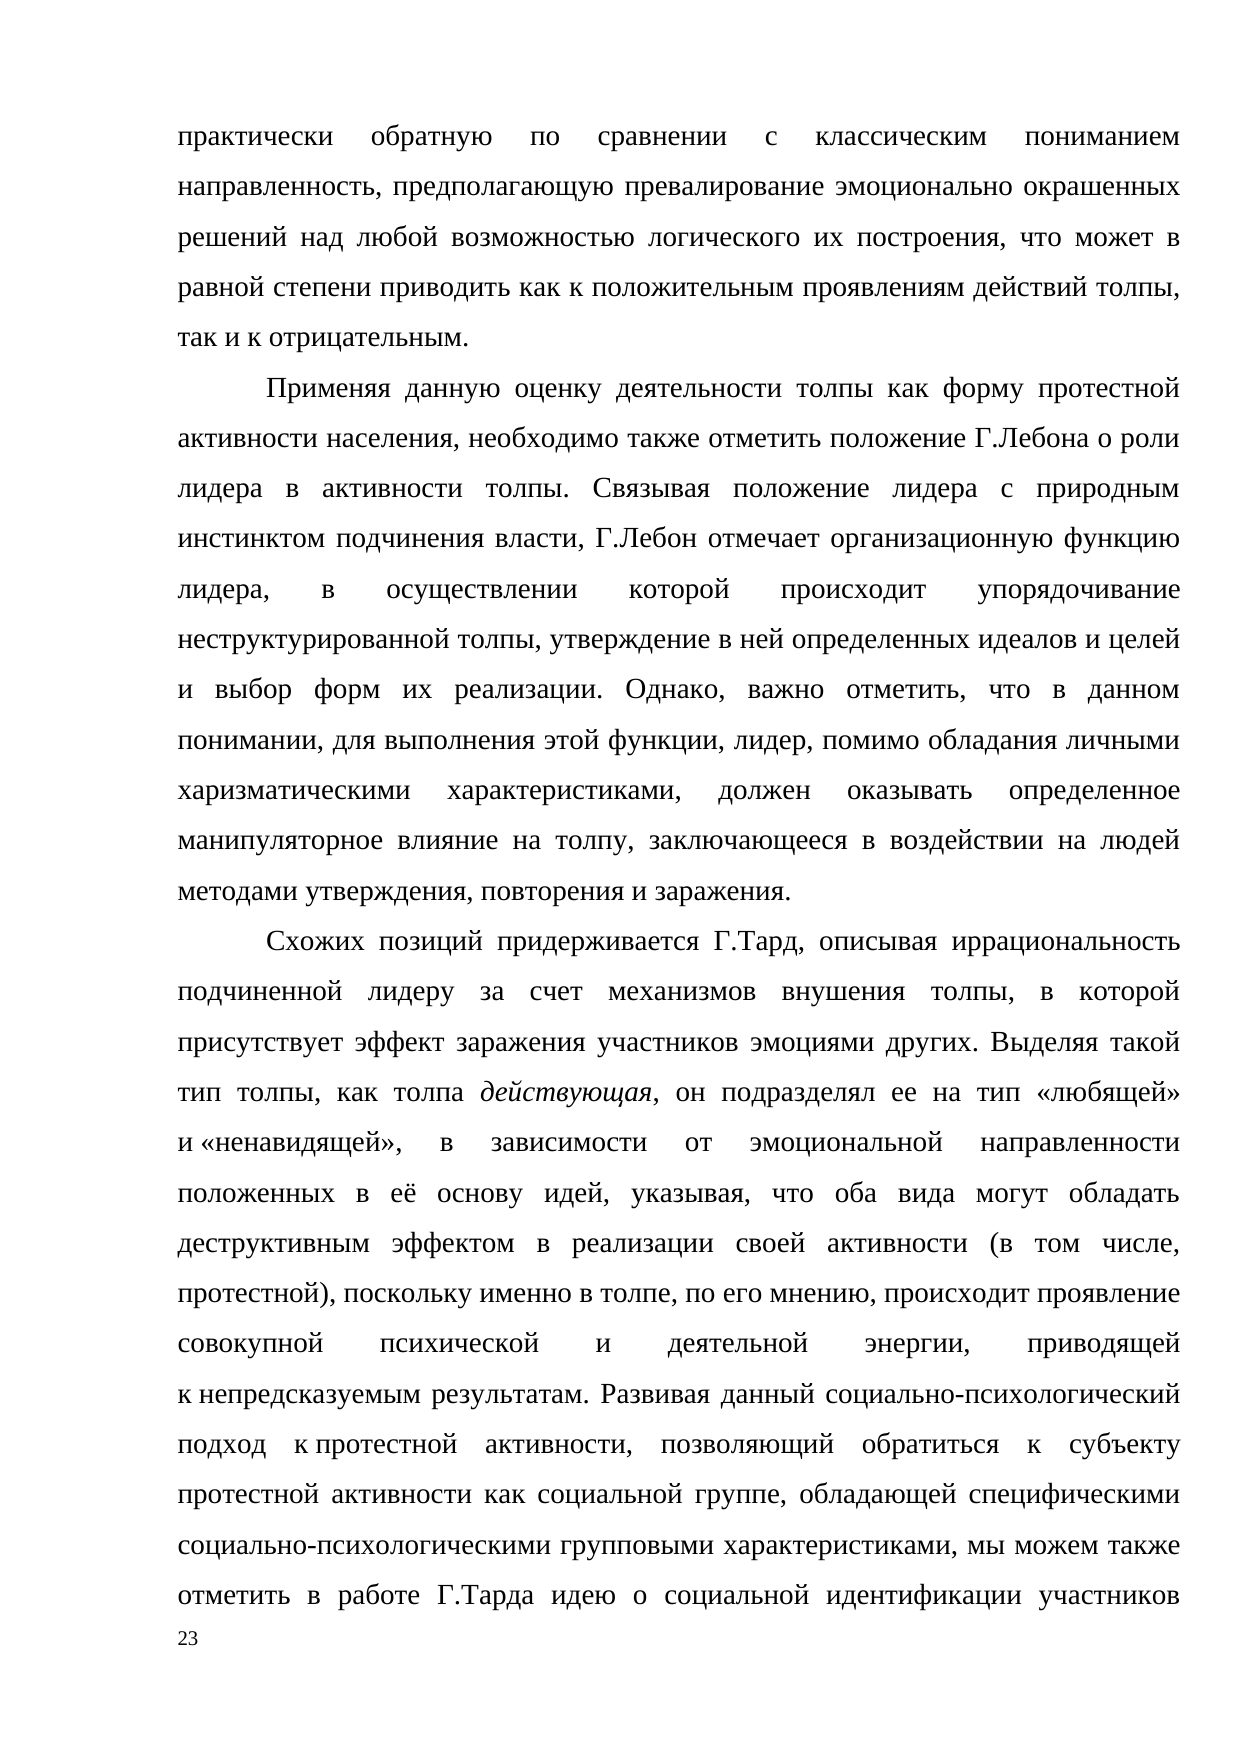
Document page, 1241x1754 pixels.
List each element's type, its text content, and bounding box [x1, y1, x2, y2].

text Применяя данную оценку деятельности толпы как форму протестной активности населения, необходимо также отметить положение Г.Лебона о роли лидера в активности толпы. Связывая положение лидера с природным инстинктом подчинения власти, Г.Лебон отмечает организационную функцию лидера, в осуществлении которой происходит упорядочивание неструктурированной толпы, утверждение в ней определенных идеалов и целей и выбор форм их реализации. Однако, важно отметить, что в данном понимании, для выполнения этой функции, лидер, помимо обладания личными харизматическими характеристиками, должен оказывать определенное манипуляторное влияние на толпу, заключающееся в воздействии на людей методами утверждения, повторения и заражения. [177, 370, 1181, 906]
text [177, 118, 1181, 353]
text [177, 923, 1181, 1611]
